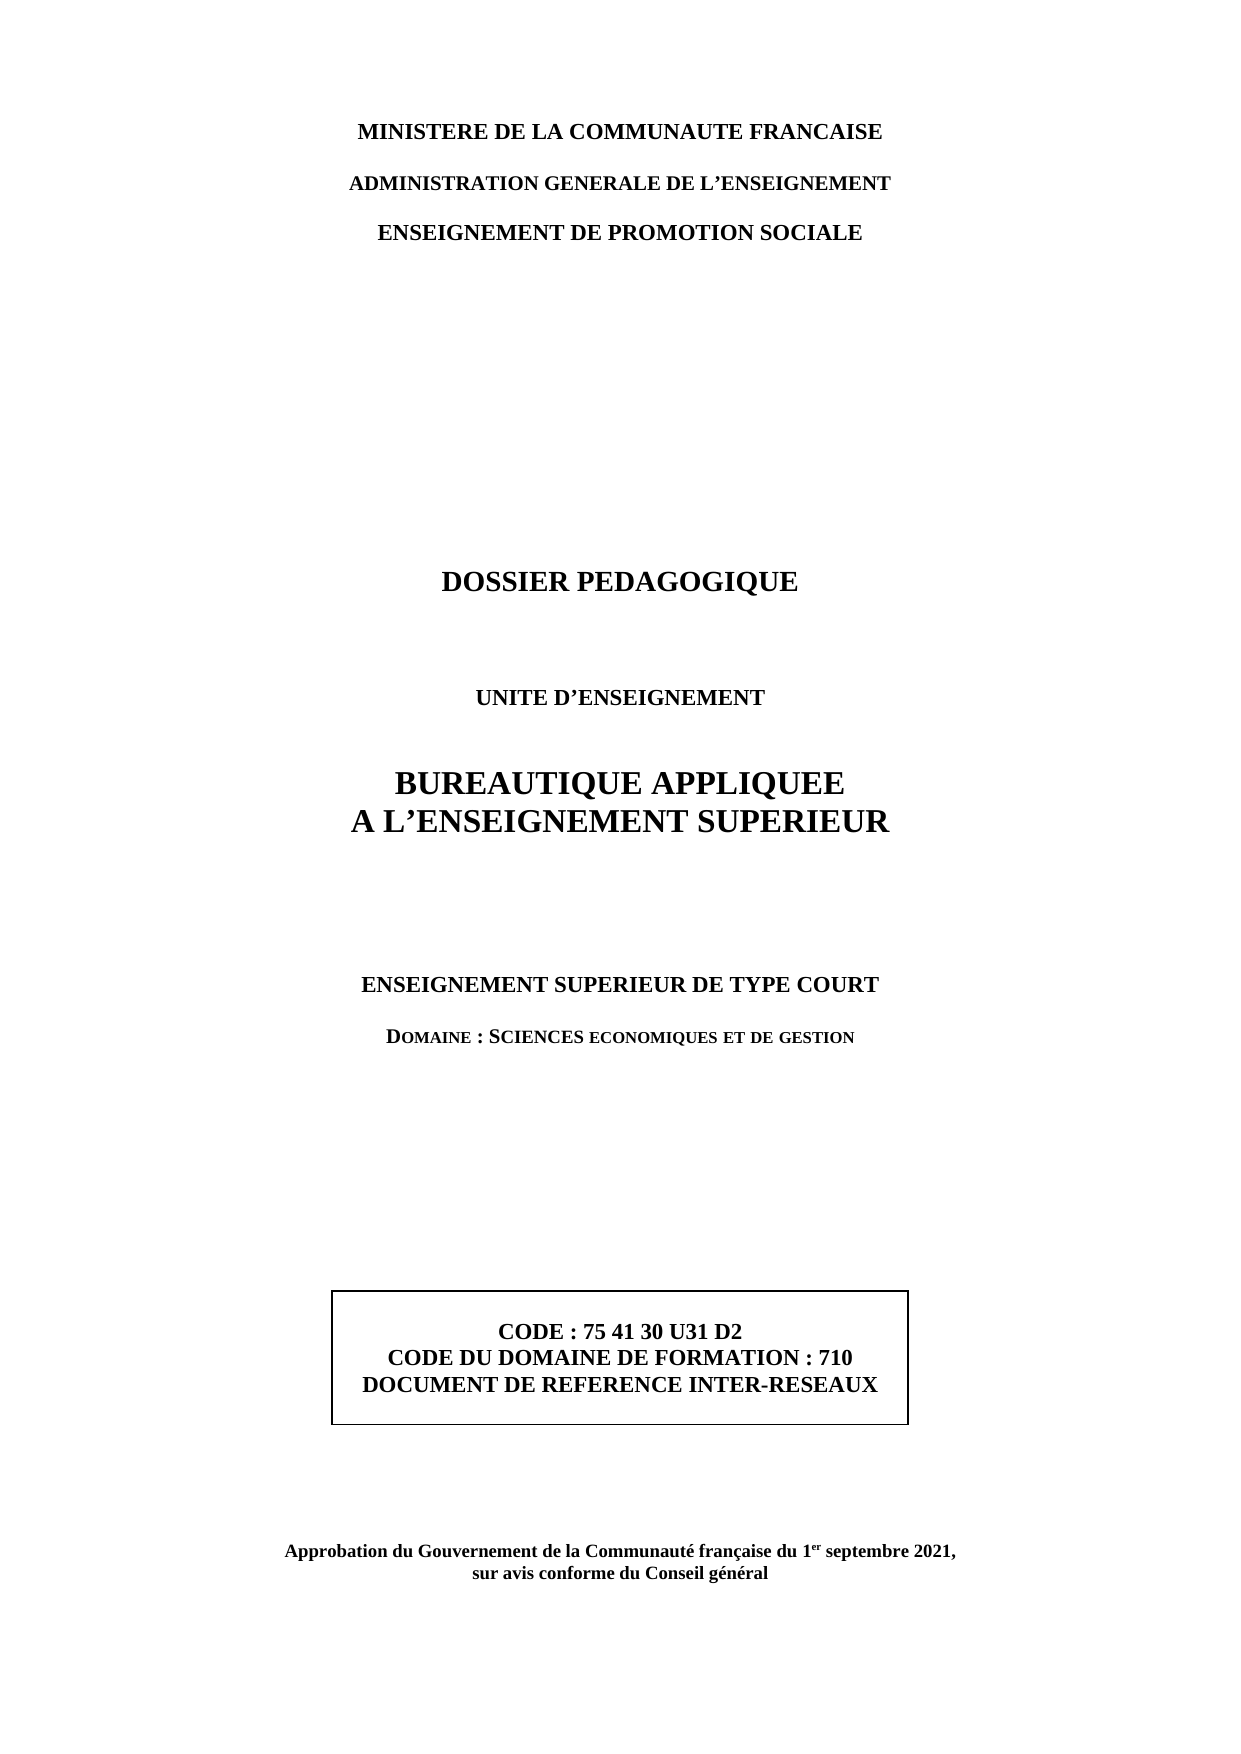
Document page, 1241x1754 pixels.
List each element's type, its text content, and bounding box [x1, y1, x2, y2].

table_cell DOCUMENT DE REFERENCE INTER-RESEAUX [333, 1371, 907, 1423]
text Domaine : SCIENCES economiques et de gestion [148, 1024, 1093, 1048]
table_cell CODE DU DOMAINE DE FORMATION : 710 [333, 1344, 907, 1371]
text ENSEIGNEMENT superieur de type court [148, 971, 1093, 998]
text ENSEIGNEMENT DE PROMOTION SOCIALE [148, 219, 1093, 245]
text sur avis conforme du Conseil général [148, 1562, 1093, 1583]
text UNITE D’ENSEIGNEMENT [148, 684, 1093, 710]
text Approbation du Gouvernement de la Communauté française du 1er septembre 2021, [148, 1540, 1093, 1562]
text a l’enseignement superieur [148, 801, 1093, 839]
text DOSSIER PEDAGOGIQUE [148, 564, 1093, 598]
table_header CODE : 75 41 30 U31 D2 [333, 1292, 907, 1344]
text ADMINISTRATION GENERALE DE L’ENSEIGNEMENT [148, 171, 1093, 195]
text MINISTERE DE [148, 118, 1093, 144]
text BUREAUTIQUE appliquee [148, 763, 1093, 801]
